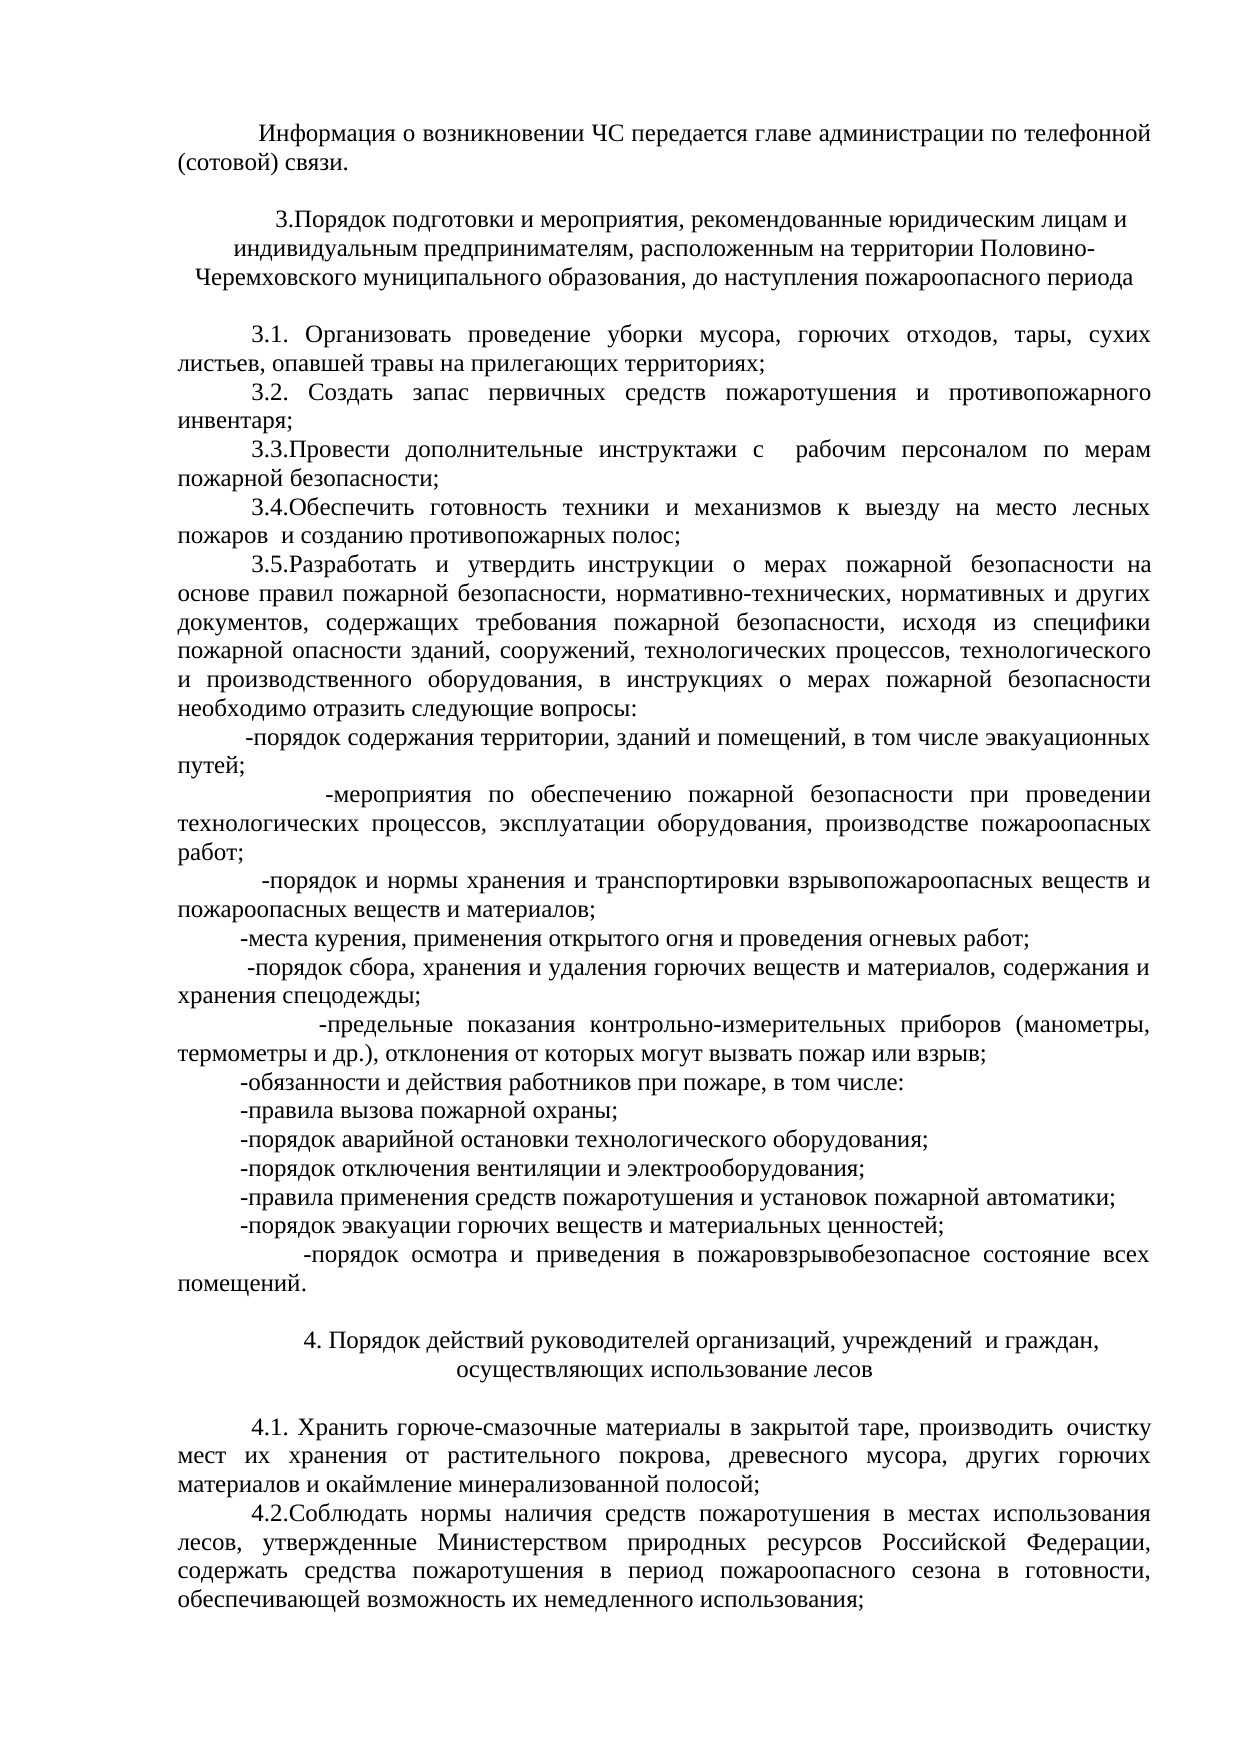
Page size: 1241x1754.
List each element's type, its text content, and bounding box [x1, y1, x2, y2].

text -предельные показания контрольно-измерительных приборов (манометры, термометры и др.), отклонения от которых могут вызвать пожар или взрыв; [177, 1009, 1152, 1067]
text -порядок осмотра и приведения в пожаровзрывобезопасное состояние всех помещений. [177, 1239, 1152, 1297]
text 3.4.Обеспечить готовность техники и механизмов к выезду на место лесных пожаров и созданию противопожарных полос; [177, 492, 1152, 549]
text -места курения, применения открытого огня и проведения огневых работ; [177, 923, 1152, 952]
text 3.2. Создать запас первичных средств пожаротушения и противопожарного инвентаря; [177, 377, 1152, 434]
text Информация о возникновении ЧС передается главе администрации по телефонной (сотовой) связи. [177, 118, 1152, 176]
text -порядок аварийной остановки технологического оборудования; [177, 1124, 1152, 1153]
text -обязанности и действия работников при пожаре, в том числе: [177, 1067, 1152, 1096]
text -правила применения средств пожаротушения и установок пожарной автоматики; [177, 1182, 1152, 1211]
text 3.Порядок подготовки и мероприятия, рекомендованные юридическим лицам и индивидуальным предпринимателям, расположенным на территории Половино-Черемховского муниципального образования, до наступления пожароопасного периода [177, 204, 1152, 291]
text 3.5.Разработать и утвердить инструкции о мерах пожарной безопасности на основе правил пожарной безопасности, нормативно-технических, нормативных и других документов, содержащих требования пожарной безопасности, исходя из специфики пожарной опасности зданий, сооружений, технологических процессов, технологического и производственного оборудования, в инструкциях о мерах пожарной безопасности необходимо отразить следующие вопросы: [177, 549, 1152, 722]
text -мероприятия по обеспечению пожарной безопасности при проведении технологических процессов, эксплуатации оборудования, производстве пожароопасных работ; [177, 779, 1152, 866]
text -порядок сбора, хранения и удаления горючих веществ и материалов, содержания и хранения спецодежды; [177, 952, 1152, 1009]
text 3.3.Провести дополнительные инструктажи с рабочим персоналом по мерам пожарной безопасности; [177, 434, 1152, 492]
text -порядок отключения вентиляции и электрооборудования; [177, 1153, 1152, 1182]
text 3.1. Организовать проведение уборки мусора, горючих отходов, тары, сухих листьев, опавшей травы на прилегающих территориях; [177, 319, 1152, 377]
text -правила вызова пожарной охраны; [177, 1096, 1152, 1124]
text 4.2.Соблюдать нормы наличия средств пожаротушения в местах использования лесов, утвержденные Министерством природных ресурсов Российской Федерации, содержать средства пожаротушения в период пожароопасного сезона в готовности, обеспечивающей возможность их немедленного использования; [177, 1498, 1152, 1613]
text -порядок содержания территории, зданий и помещений, в том числе эвакуационных путей; [177, 722, 1152, 779]
text -порядок и нормы хранения и транспортировки взрывопожароопасных веществ и пожароопасных веществ и материалов; [177, 866, 1152, 923]
text -порядок эвакуации горючих веществ и материальных ценностей; [177, 1211, 1152, 1239]
text 4. Порядок действий руководителей организаций, учреждений и граждан, осуществляющих использование лесов [177, 1326, 1152, 1383]
text 4.1. Хранить горюче-смазочные материалы в закрытой таре, производить очистку мест их хранения от растительного покрова, древесного мусора, других горючих материалов и окаймление минерализованной полосой; [177, 1412, 1152, 1498]
